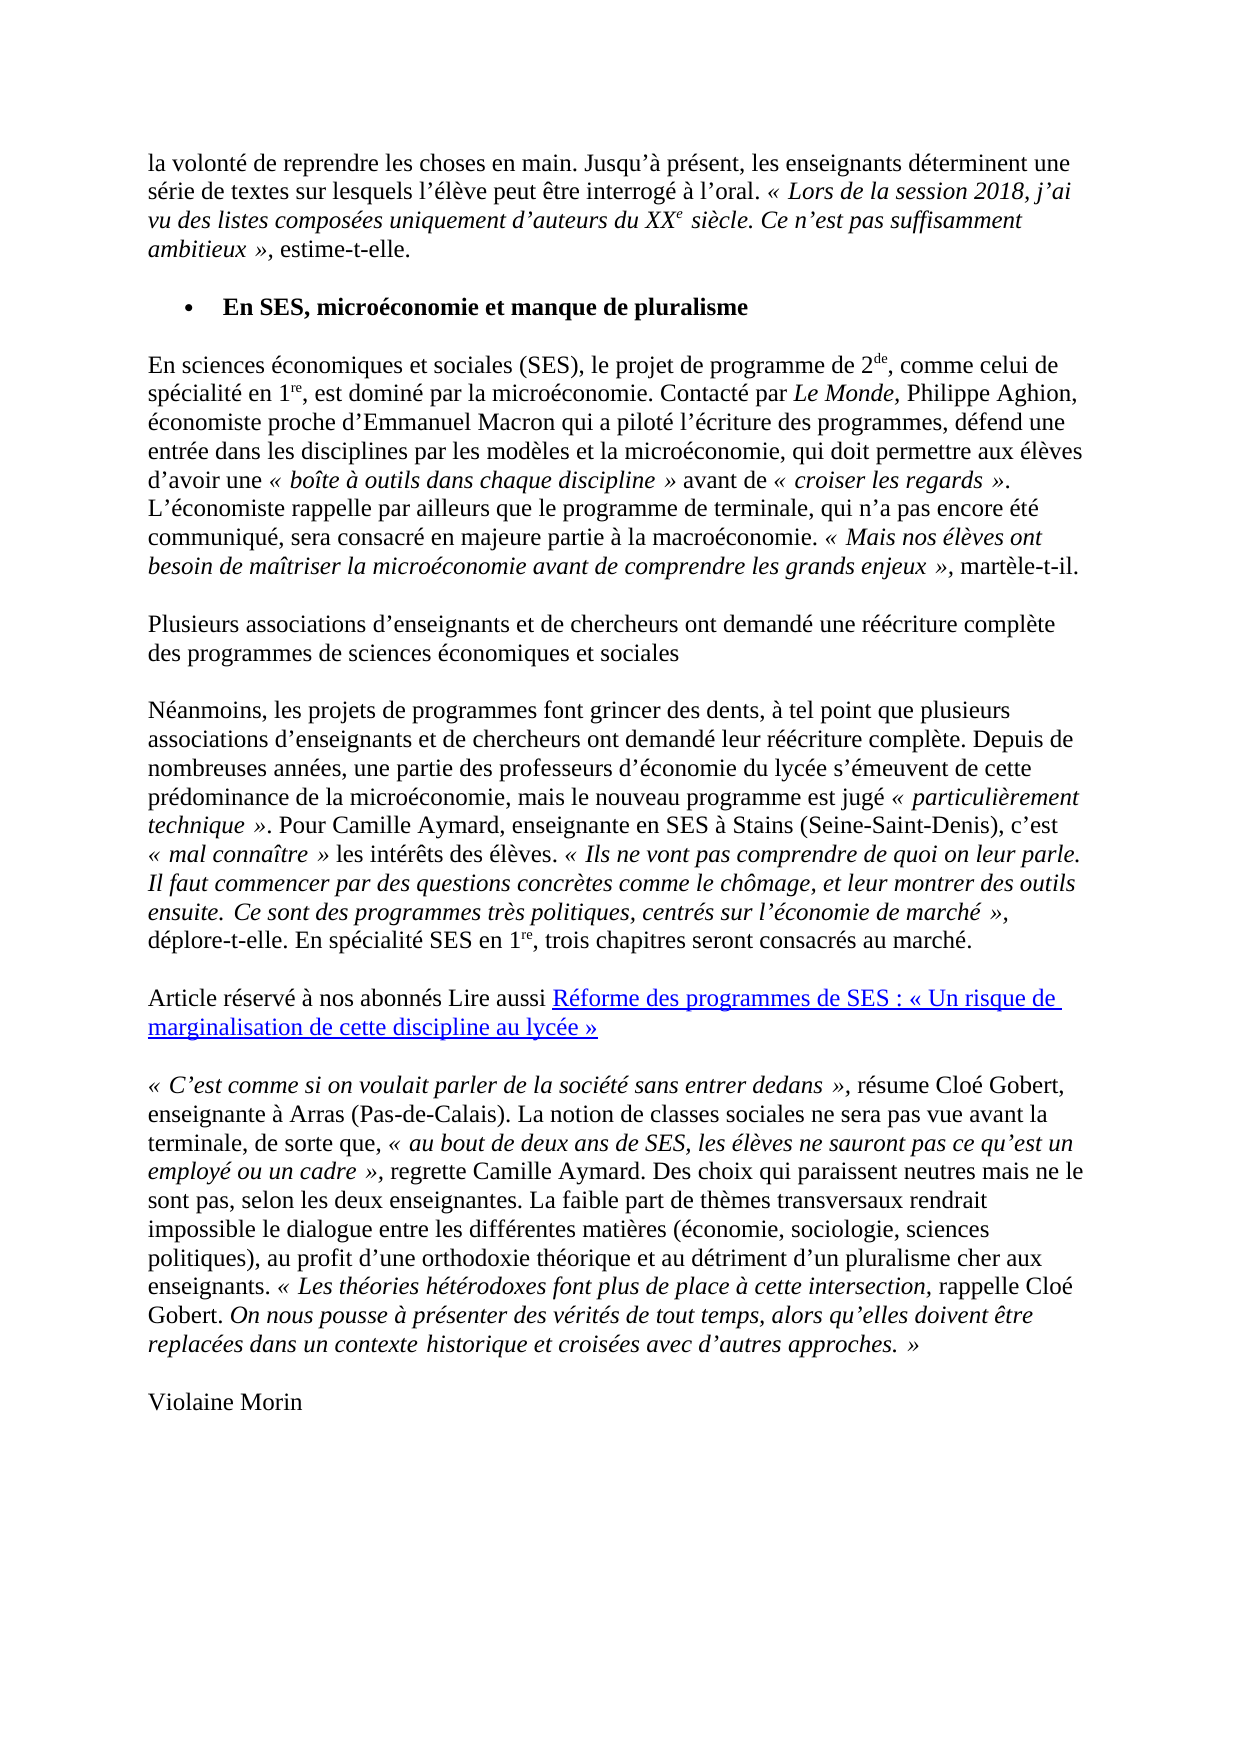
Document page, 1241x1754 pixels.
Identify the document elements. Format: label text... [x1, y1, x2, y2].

text « C’est comme si on voulait parler de la société sans entrer dedans », résume Cloé Gobert, enseignante à Arras (Pas-de-Calais). La notion de classes sociales ne sera pas vue avant la terminale, de sorte que, « au bout de deux ans de SES, les élèves ne sauront pas ce qu’est un employé ou un cadre », regrette Camille Aymard. Des choix qui paraissent neutres mais ne le sont pas, selon les deux enseignantes. La faible part de thèmes transversaux rendrait impossible le dialogue entre les différentes matières (économie, sociologie, sciences politiques), au profit d’une orthodoxie théorique et au détriment d’un pluralisme cher aux enseignants. « Les théories hétérodoxes font plus de place à cette intersection, rappelle Cloé Gobert. On nous pousse à présenter des vérités de tout temps, alors qu’elles doivent être replacées dans un contexte historique et croisées avec d’autres approches. » [148, 1070, 1093, 1358]
text Violaine Morin [148, 1387, 1093, 1416]
text Article réservé à nos abonnés Lire aussi Réforme des programmes de SES : « Un risque de marginalisation de cette discipline au lycée » [148, 983, 1093, 1041]
text Néanmoins, les projets de programmes font grincer des dents, à tel point que plusieurs associations d’enseignants et de chercheurs ont demandé leur réécriture complète. Depuis de nombreuses années, une partie des professeurs d’économie du lycée s’émeuvent de cette prédominance de la microéconomie, mais le nouveau programme est jugé « particulièrement technique ». Pour Camille Aymard, enseignante en SES à Stains (Seine-Saint-Denis), c’est « mal connaître » les intérêts des élèves. « Ils ne vont pas comprendre de quoi on leur parle. Il faut commencer par des questions concrètes comme le chômage, et leur montrer des outils ensuite. Ce sont des programmes très politiques, centrés sur l’économie de marché », déplore-t-elle. En spécialité SES en 1re, trois chapitres seront consacrés au marché. [148, 696, 1093, 954]
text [148, 148, 1093, 263]
list En SES, microéconomie et manque de pluralisme [185, 292, 1093, 321]
text En sciences économiques et sociales (SES), le projet de programme de 2de, comme celui de spécialité en 1re, est dominé par la microéconomie. Contacté par Le Monde, Philippe Aghion, économiste proche d’Emmanuel Macron qui a piloté l’écriture des programmes, défend une entrée dans les disciplines par les modèles et la microéconomie, qui doit permettre aux élèves d’avoir une « boîte à outils dans chaque discipline » avant de « croiser les regards ». L’économiste rappelle par ailleurs que le programme de terminale, qui n’a pas encore été communiqué, sera consacré en majeure partie à la macroéconomie. « Mais nos élèves ont besoin de maîtriser la microéconomie avant de comprendre les grands enjeux », martèle-t-il. [148, 350, 1093, 580]
text Plusieurs associations d’enseignants et de chercheurs ont demandé une réécriture complète des programmes de sciences économiques et sociales [148, 609, 1093, 666]
